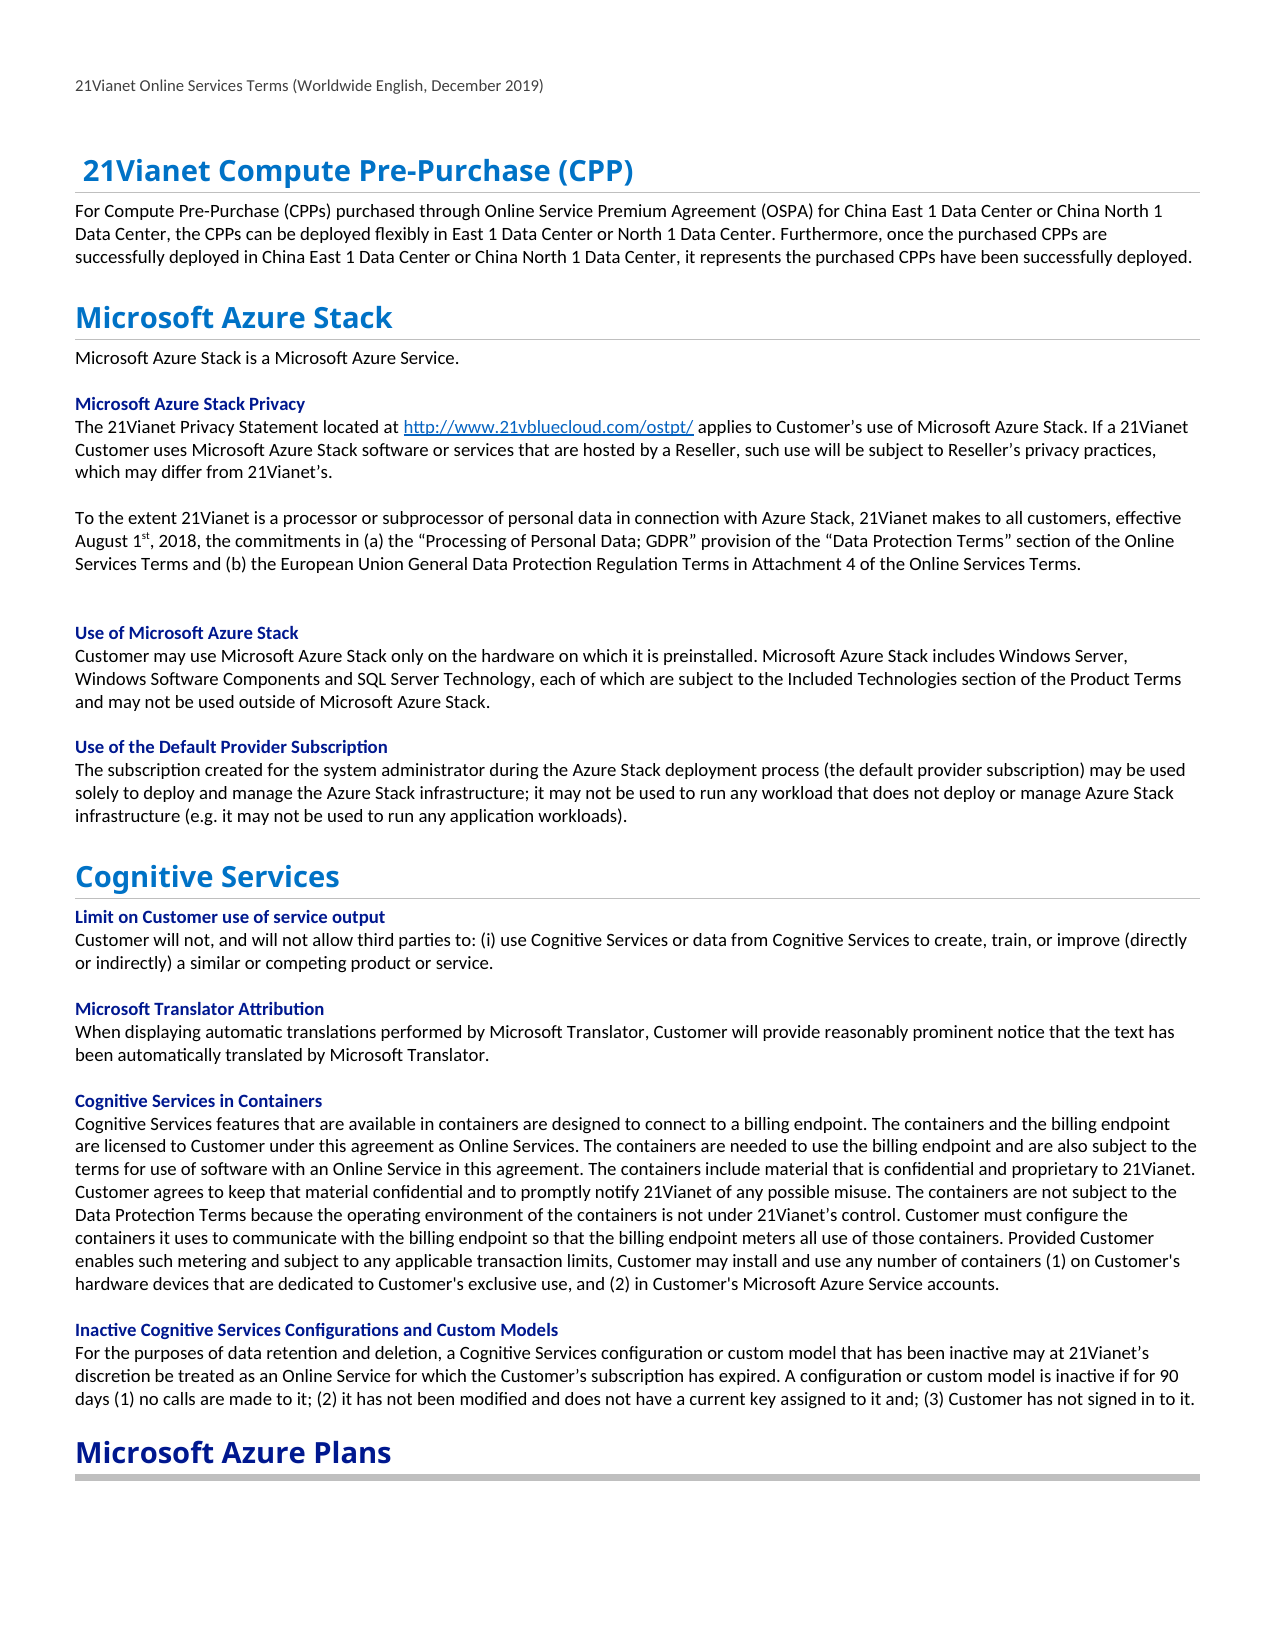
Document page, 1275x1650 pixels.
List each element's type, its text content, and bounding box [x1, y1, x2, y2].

subtitle Microsoft Azure Stack Privacy [75, 392, 1200, 415]
list Customer may use Microsoft Azure Stack only on the hardware on which it is preinstalled. Microsoft Azure Stack includes Windows Server, Windows Software Components and SQL Server Technology, each of which are subject to the Included Technologies section of the Product Terms and may not be used outside of Microsoft Azure Stack. [75, 644, 1200, 713]
list For the purposes of data retention and deletion, a Cognitive Services configuration or custom model that has been inactive may at 21Vianet’s discretion be treated as an Online Service for which the Customer’s subscription has expired. A configuration or custom model is inactive if for 90 days (1) no calls are made to it; (2) it has not been modified and does not have a current key assigned to it and; (3) Customer has not signed in to it. [75, 1341, 1200, 1433]
subtitle Use of Microsoft Azure Stack [75, 621, 1200, 644]
list The subscription created for the system administrator during the Azure Stack deployment process (the default provider subscription) may be used solely to deploy and manage the Azure Stack infrastructure; it may not be used to run any workload that does not deploy or manage Azure Stack infrastructure (e.g. it may not be used to run any application workloads). [75, 758, 1200, 827]
subtitle Microsoft Azure Stack [75, 297, 1200, 339]
list The 21Vianet Privacy Statement located at http://www.21vbluecloud.com/ostpt/ applies to Customer’s use of Microsoft Azure Stack. If a 21Vianet Customer uses Microsoft Azure Stack software or services that are hosted by a Reseller, such use will be subject to Reseller’s privacy practices, which may differ from 21Vianet’s. [75, 415, 1200, 483]
subtitle Use of the Default Provider Subscription [75, 736, 1200, 758]
subtitle Limit on Customer use of service output [75, 906, 1200, 928]
list Customer will not, and will not allow third parties to: (i) use Cognitive Services or data from Cognitive Services to create, train, or improve (directly or indirectly) a similar or competing product or service. [75, 928, 1200, 974]
subtitle Inactive Cognitive Services Configurations and Custom Models [75, 1318, 1200, 1341]
list When displaying automatic translations performed by Microsoft Translator, Customer will provide reasonably prominent notice that the text has been automatically translated by Microsoft Translator. [75, 1020, 1200, 1066]
subtitle Microsoft Translator Attribution [75, 997, 1200, 1020]
subtitle Microsoft Azure Plans [75, 1433, 1200, 1474]
subtitle 21Vianet Compute Pre-Purchase (CPP) [75, 150, 1200, 192]
text Cognitive Services features that are available in containers are designed to connect to a billing endpoint. The containers and the billing endpoint are licensed to Customer under this agreement as Online Services. The containers are needed to use the billing endpoint and are also subject to the terms for use of software with an Online Service in this agreement. The containers include material that is confidential and proprietary to 21Vianet. Customer agrees to keep that material confidential and to promptly notify 21Vianet of any possible misuse. The containers are not subject to the Data Protection Terms because the operating environment of the containers is not under 21Vianet’s control. Customer must configure the containers it uses to communicate with the billing endpoint so that the billing endpoint meters all use of those containers. Provided Customer enables such metering and subject to any applicable transaction limits, Customer may install and use any number of containers (1) on Customer's hardware devices that are dedicated to Customer's exclusive use, and (2) in Customer's Microsoft Azure Service accounts. [75, 1112, 1200, 1295]
list Microsoft Azure Stack is a Microsoft Azure Service. [75, 346, 1200, 369]
list For Compute Pre-Purchase (CPPs) purchased through Online Service Premium Agreement (OSPA) for China East 1 Data Center or China North 1 Data Center, the CPPs can be deployed flexibly in East 1 Data Center or North 1 Data Center. Furthermore, once the purchased CPPs are successfully deployed in China East 1 Data Center or China North 1 Data Center, it represents the purchased CPPs have been successfully deployed. [75, 199, 1200, 268]
text Cognitive Services in Containers [75, 1089, 1200, 1112]
list To the extent 21Vianet is a processor or subprocessor of personal data in connection with Azure Stack, 21Vianet makes to all customers, effective August 1st, 2018, the commitments in (a) the “Processing of Personal Data; GDPR” provision of the “Data Protection Terms” section of the Online Services Terms and (b) the European Union General Data Protection Regulation Terms in Attachment 4 of the Online Services Terms. [75, 506, 1200, 575]
subtitle Cognitive Services [75, 856, 1200, 898]
